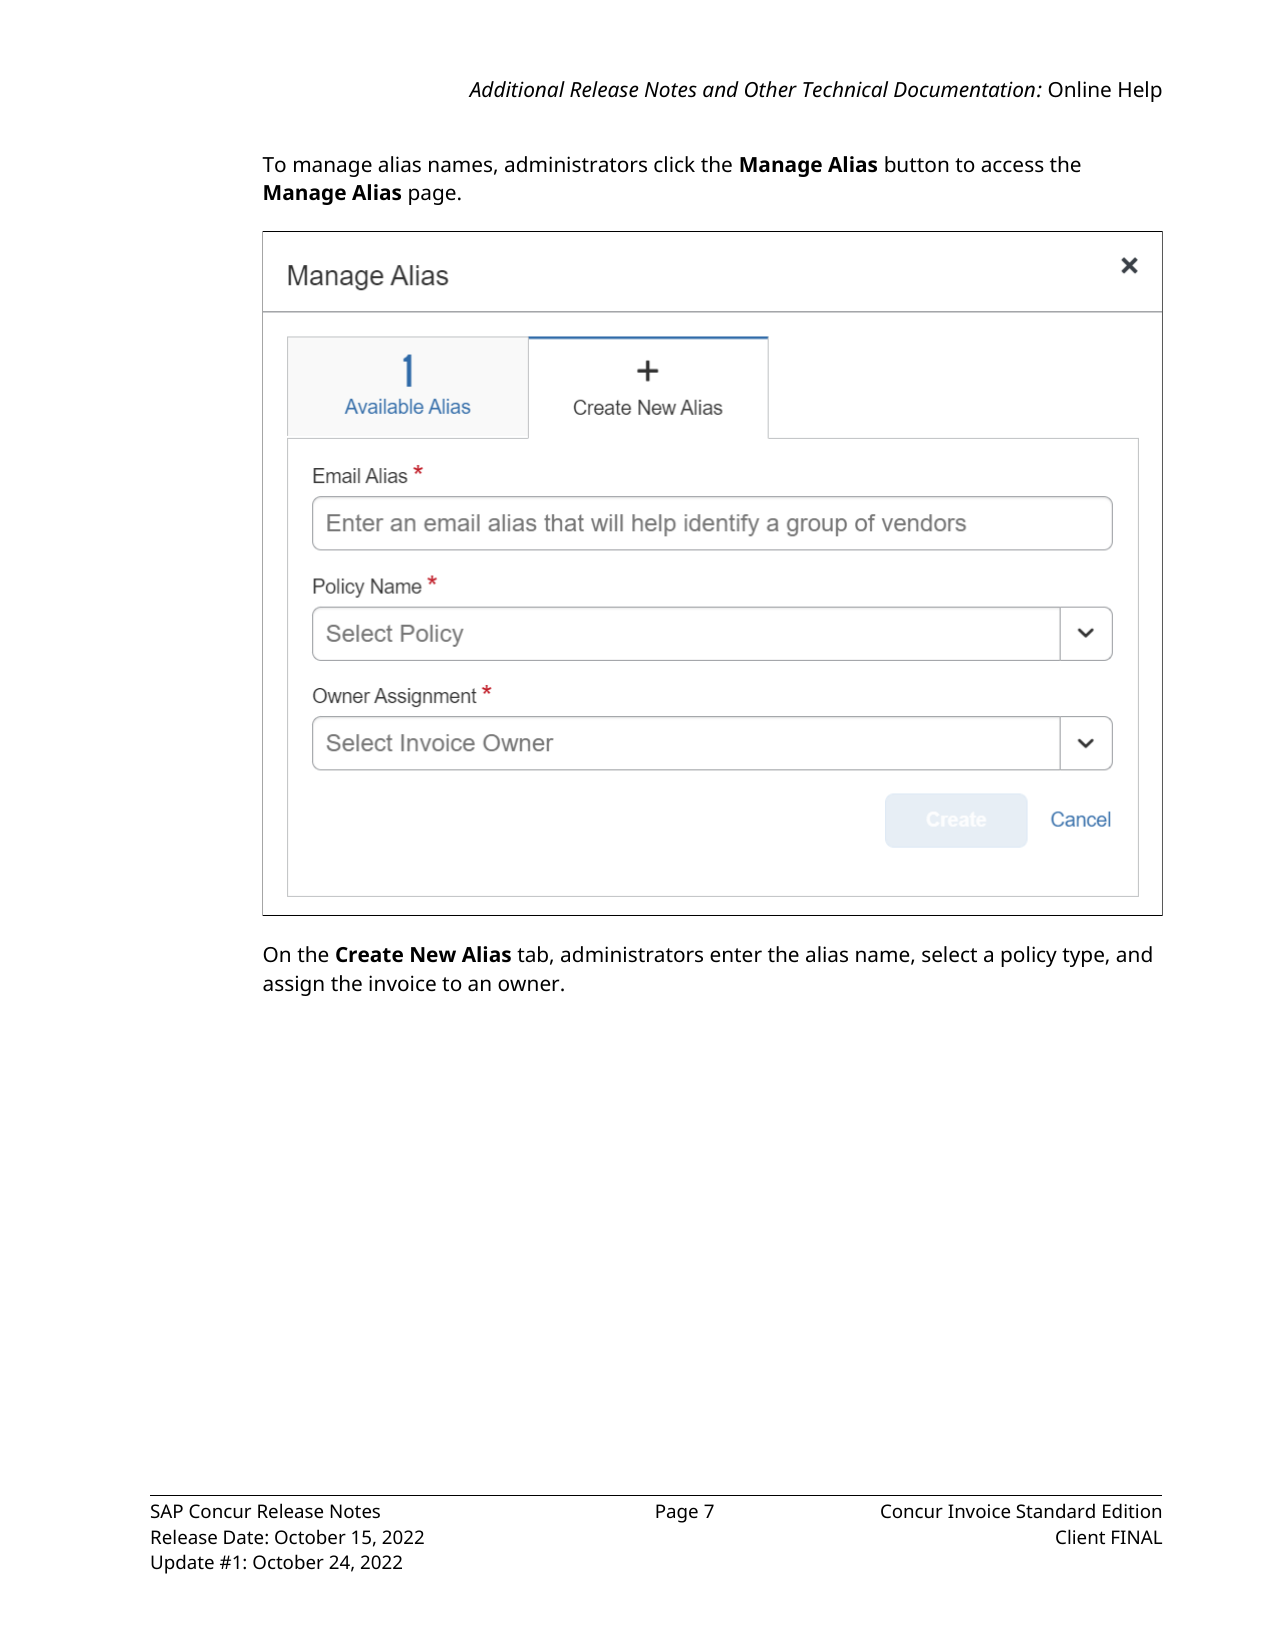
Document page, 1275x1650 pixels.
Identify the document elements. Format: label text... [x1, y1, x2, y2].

text On the Create New Alias tab, administrators enter the alias name, select a policy type, and assign the invoice to an owner. [262, 940, 1162, 997]
text To manage alias names, administrators click the Manage Alias button to access the Manage Alias page. [262, 150, 1162, 207]
picture [262, 231, 1163, 916]
